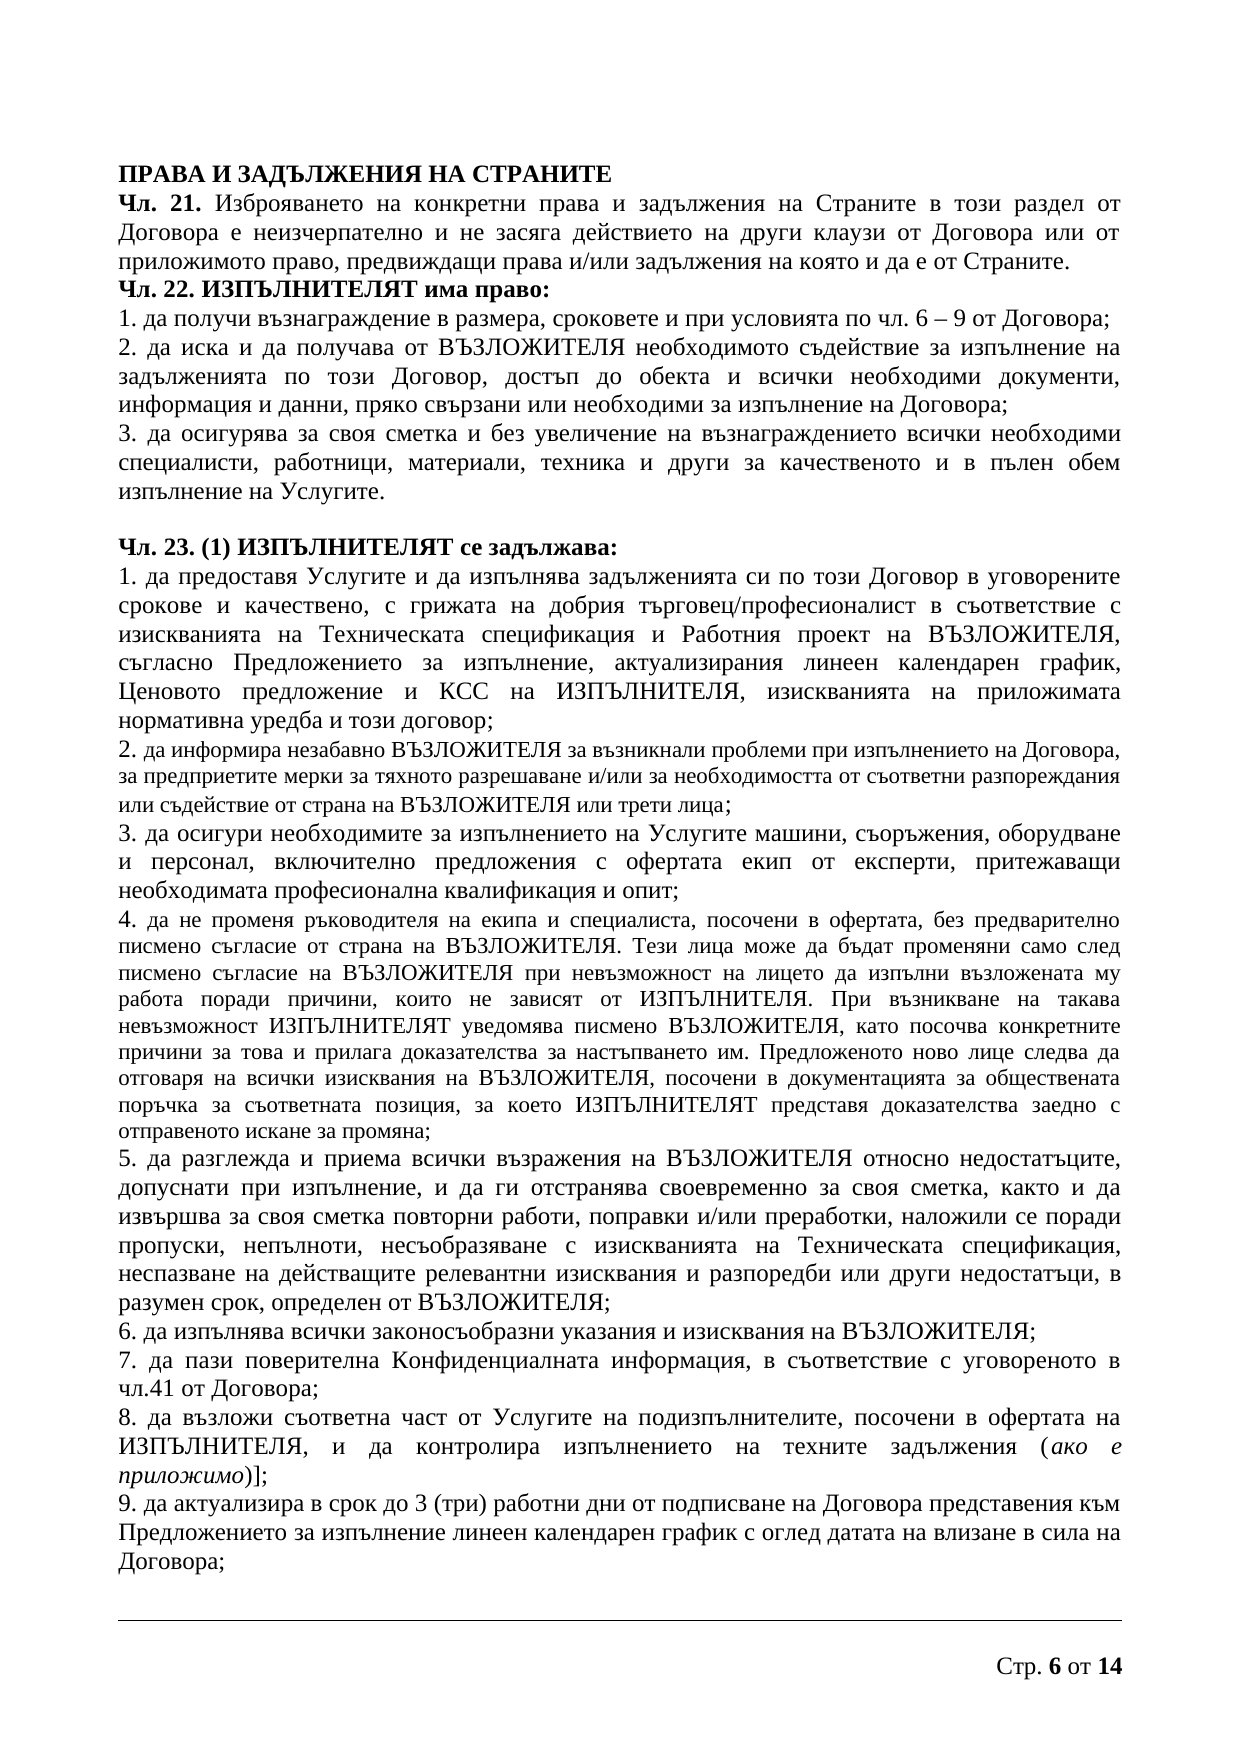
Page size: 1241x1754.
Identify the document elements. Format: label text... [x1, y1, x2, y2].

text 7. да пази поверителна Конфиденциалната информация, в съответствие с уговореното в чл.41 от Договора; [118, 1345, 1122, 1402]
text 3. да осигури необходимите за изпълнението на Услугите машини, съоръжения, оборудване и персонал, включително предложения с офертата екип от експерти, притежаващи необходимата професионална квалификация и опит; [118, 818, 1122, 904]
text 9. да актуализира в срок до 3 (три) работни дни от подписване на Договора представения към Предложението за изпълнение линеен календарен график с оглед датата на влизане в сила на Договора; [118, 1488, 1122, 1575]
text 5. да разглежда и приема всички възражения на ВЪЗЛОЖИТЕЛЯ относно недостатъците, допуснати при изпълнение, и да ги отстранява своевременно за своя сметка, както и да извършва за своя сметка повторни работи, поправки и/или преработки, наложили се поради пропуски, непълноти, несъобразяване с изискванията на Техническата спецификация, неспазване на действащите релевантни изисквания и разпоредби или други недостатъци, в разумен срок, определен от ВЪЗЛОЖИТЕЛЯ; [118, 1143, 1122, 1316]
text 1. да получи възнаграждение в размера, сроковете и при условията по чл. 6 – 9 от Договора; [118, 303, 1122, 332]
text 2. да информира незабавно ВЪЗЛОЖИТЕЛЯ за възникнали проблеми при изпълнението на Договора, за предприетите мерки за тяхното разрешаване и/или за необходимостта от съответни разпореждания или съдействие от страна на ВЪЗЛОЖИТЕЛЯ или трети лица; [118, 734, 1122, 818]
text Чл. 22. ИЗПЪЛНИТЕЛЯТ има право: [118, 274, 1122, 303]
text ПРАВА И ЗАДЪЛЖЕНИЯ НА СТРАНИТЕ [118, 159, 1122, 188]
text 2. да иска и да получава от ВЪЗЛОЖИТЕЛЯ необходимото съдействие за изпълнение на задълженията по този Договор, достъп до обекта и всички необходими документи, информация и данни, пряко свързани или необходими за изпълнение на Договора; [118, 332, 1122, 418]
text 3. да осигурява за своя сметка и без увеличение на възнаграждението всички необходими специалисти, работници, материали, техника и други за качественото и в пълен обем изпълнение на Услугите. [118, 418, 1122, 504]
text 1. да предоставя Услугите и да изпълнява задълженията си по този Договор в уговорените срокове и качествено, с грижата на добрия търговец/професионалист в съответствие с изискванията на Техническата спецификация и Работния проект на ВЪЗЛОЖИТЕЛЯ, съгласно Предложението за изпълнение, актуализирания линеен календарен график, Ценовото предложение и КСС на ИЗПЪЛНИТЕЛЯ, изискванията на приложимата нормативна уредба и този договор; [118, 561, 1122, 734]
text Чл. 23. (1) ИЗПЪЛНИТЕЛЯТ се задължава: [118, 532, 1122, 561]
text 8. да възложи съответна част от Услугите на подизпълнителите, посочени в офертата на ИЗПЪЛНИТЕЛЯ, и да контролира изпълнението на техните задължения (ако е приложимо)]; [118, 1402, 1122, 1488]
text Чл. 21. Изброяването на конкретни права и задължения на Страните в този раздел от Договора е неизчерпателно и не засяга действието на други клаузи от Договора или от приложимото право, предвиждащи права и/или задължения на която и да е от Страните. [118, 188, 1122, 274]
text 6. да изпълнява всички законосъобразни указания и изисквания на ВЪЗЛОЖИТЕЛЯ; [118, 1316, 1122, 1345]
text 4. да не променя ръководителя на екипа и специалиста, посочени в офертата, без предварително писмено съгласие от страна на ВЪЗЛОЖИТЕЛЯ. Тези лица може да бъдат променяни само след писмено съгласие на ВЪЗЛОЖИТЕЛЯ при невъзможност на лицето да изпълни възложената му работа поради причини, които не зависят от ИЗПЪЛНИТЕЛЯ. При възникване на такава невъзможност ИЗПЪЛНИТЕЛЯТ уведомява писмено ВЪЗЛОЖИТЕЛЯ, като посочва конкретните причини за това и прилага доказателства за настъпването им. Предложеното ново лице следва да отговаря на всички изисквания на ВЪЗЛОЖИТЕЛЯ, посочени в документацията за обществената поръчка за съответната позиция, за което ИЗПЪЛНИТЕЛЯТ представя доказателства заедно с отправеното искане за промяна; [118, 904, 1122, 1143]
